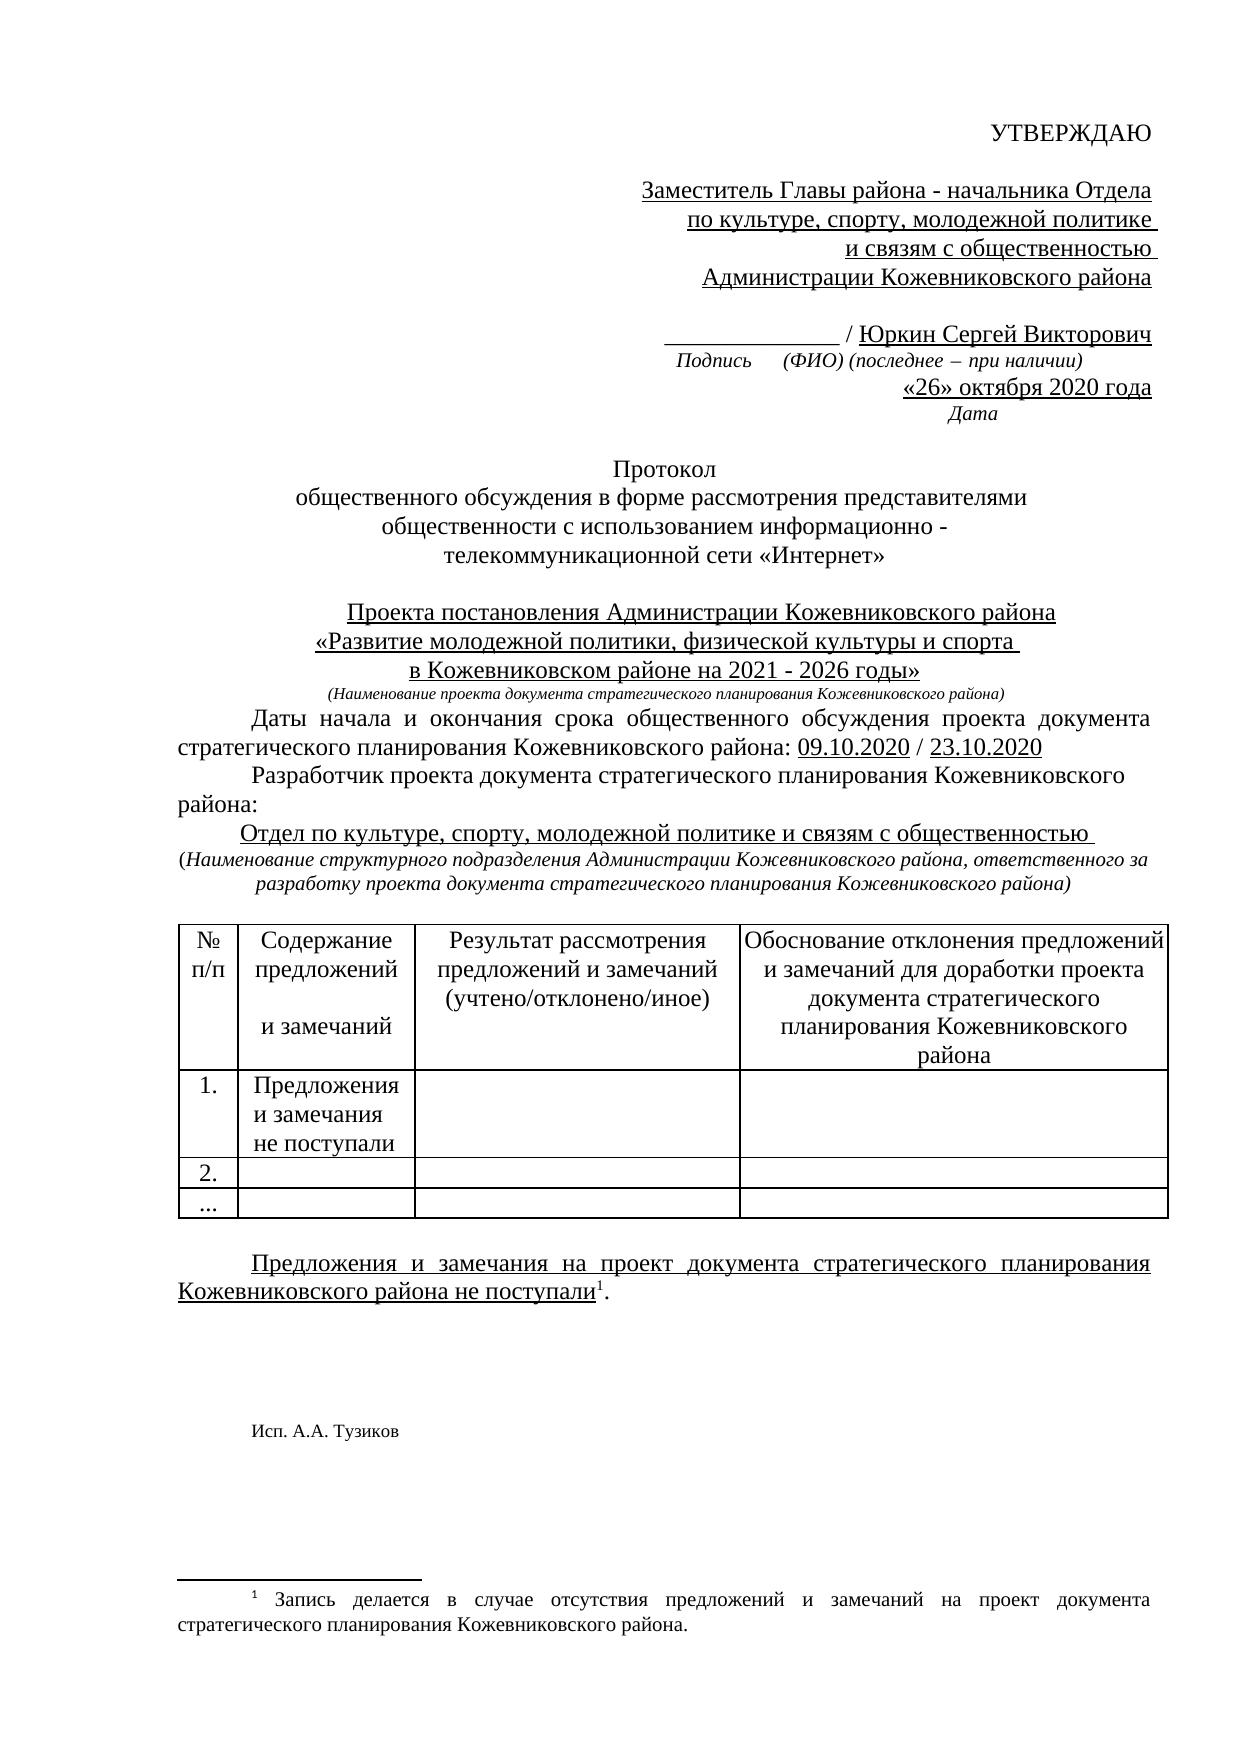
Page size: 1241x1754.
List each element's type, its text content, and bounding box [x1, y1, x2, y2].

text Разработчик проекта документа стратегического планирования Кожевниковского района: [177, 760, 1152, 818]
table_header Результат рассмотрения предложений и замечаний (учтено/отклонено/иное) [416, 925, 739, 1069]
table_header Обоснование отклонения предложений и замечаний для доработки проекта документа стратегического планирования Кожевниковского района [741, 925, 1167, 1069]
text УТВЕРЖДАЮ [177, 118, 1152, 147]
table_cell [741, 1189, 1167, 1217]
table_cell [239, 1158, 414, 1187]
text Отдел по культуре, спорту, молодежной политике и связям с общественностью [177, 818, 1152, 847]
text в Кожевниковском районе на 2021 - 2026 годы» [177, 655, 1152, 684]
text (Наименование структурного подразделения Администрации Кожевниковского района, ответственного за разработку проекта документа стратегического планирования Кожевниковского района) [177, 847, 1152, 895]
text «Развитие молодежной политики, физической культуры и спорта [177, 626, 1152, 655]
table_cell [741, 1071, 1167, 1157]
table_cell [416, 1071, 739, 1157]
text по культуре, спорту, молодежной политике [177, 204, 1152, 233]
text общественного обсуждения в форме рассмотрения представителями общественности с использованием информационно - телекоммуникационной сети «Интернет» [177, 482, 1152, 569]
text «26» октября 2020 года [177, 372, 1152, 401]
table_header № п/п [180, 925, 237, 1069]
text Даты начала и окончания срока общественного обсуждения проекта документа стратегического планирования Кожевниковского района: 09.10.2020 / 23.10.2020 [177, 703, 1152, 760]
table_cell 2. [180, 1158, 237, 1187]
table_cell [416, 1158, 739, 1187]
table_cell [416, 1189, 739, 1217]
text Подпись (ФИО) (последнее – при наличии) [576, 348, 1152, 372]
table_cell [239, 1189, 414, 1217]
text Проекта постановления Администрации Кожевниковского района [177, 597, 1152, 626]
text Дата [797, 401, 1152, 425]
table_header Содержание предложений и замечаний [239, 925, 414, 1069]
text ______________ / Юркин Сергей Викторович [177, 319, 1152, 348]
text Администрации Кожевниковского района [177, 262, 1152, 291]
table_cell Предложения и замечания не поступали [239, 1071, 414, 1157]
table_cell [741, 1158, 1167, 1187]
text Предложения и замечания на проект документа стратегического планирования Кожевниковского района не поступали. [177, 1248, 1152, 1305]
text Заместитель Главы района - начальника Отдела [177, 176, 1152, 204]
text Протокол [177, 454, 1152, 482]
text (Наименование проекта документа стратегического планирования Кожевниковского района) [177, 684, 1152, 703]
text и связям с общественностью [177, 233, 1152, 262]
table_cell 1. [180, 1071, 237, 1157]
text Исп. А.А. Тузиков [177, 1420, 1152, 1442]
table_cell ... [180, 1189, 237, 1217]
